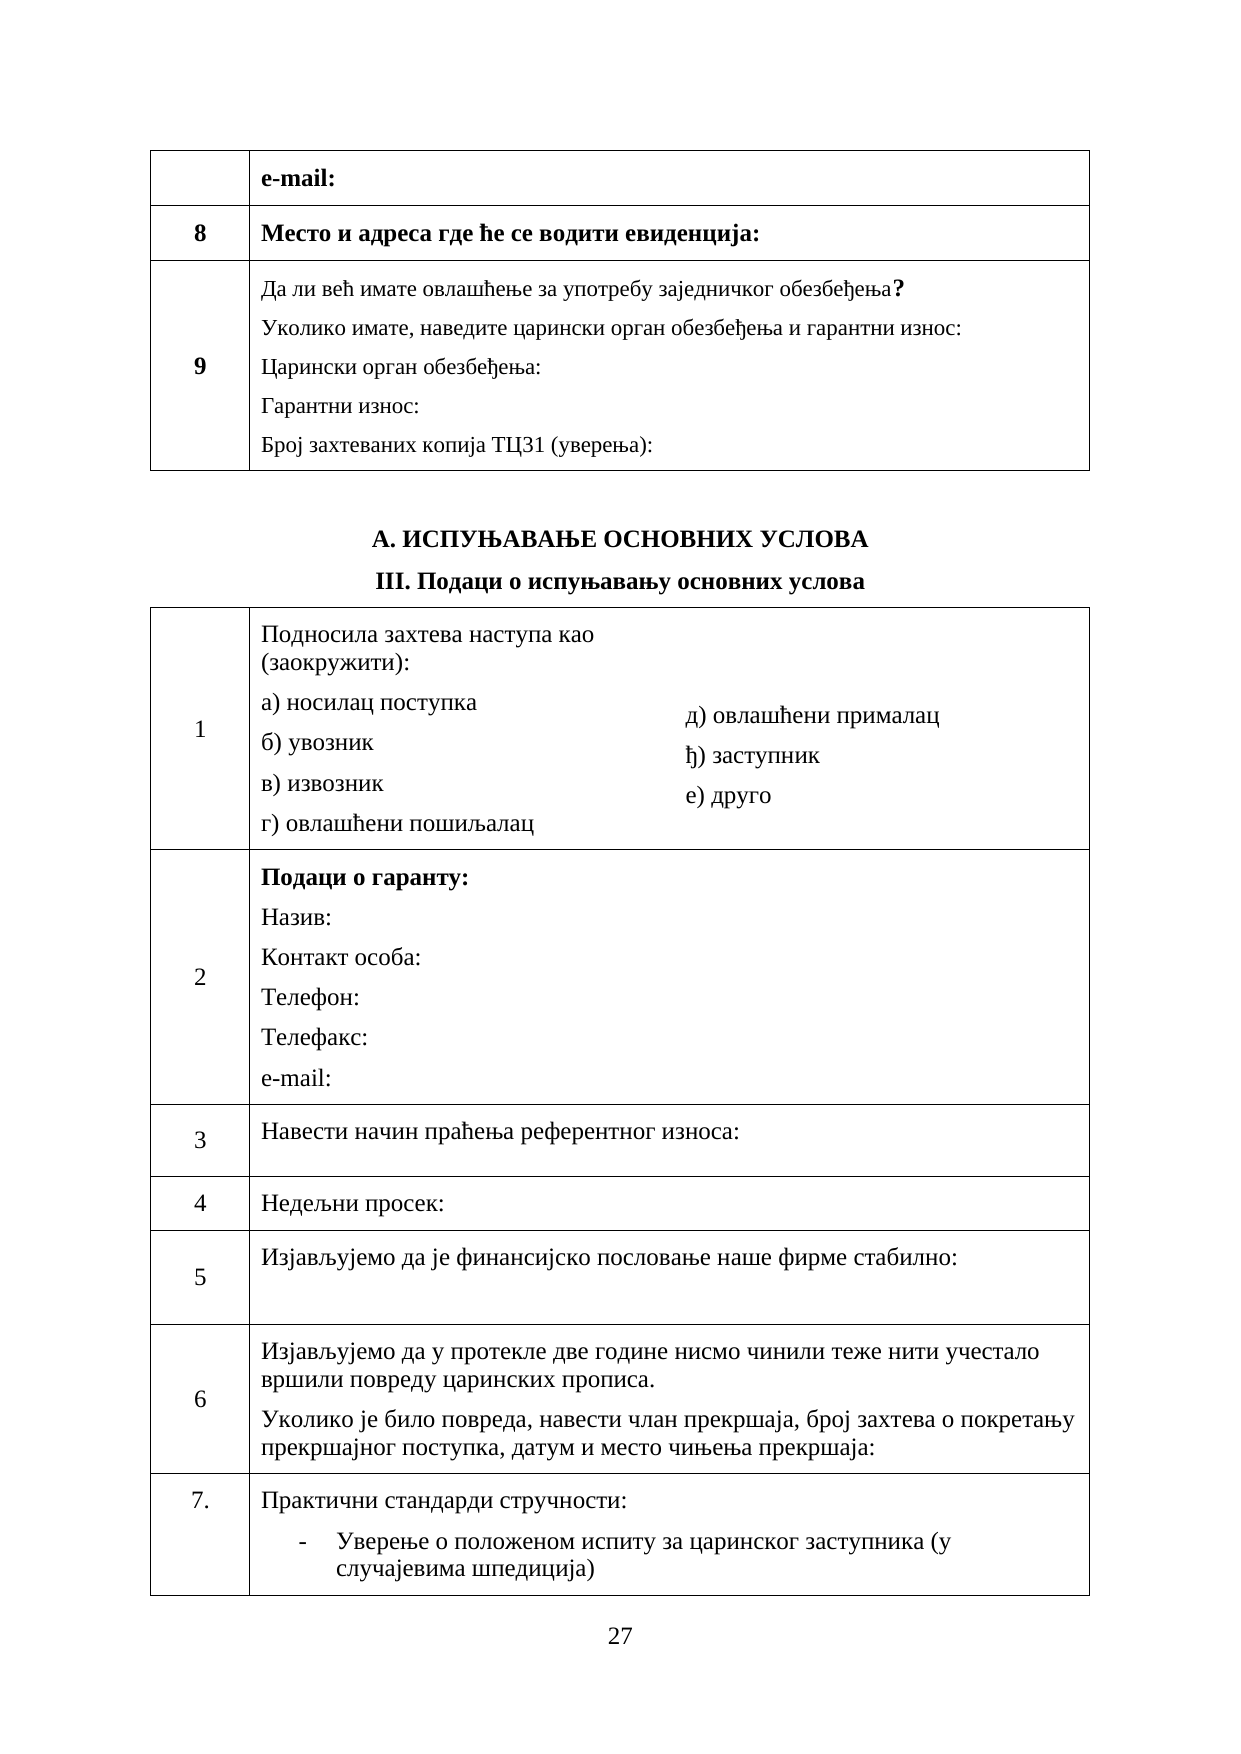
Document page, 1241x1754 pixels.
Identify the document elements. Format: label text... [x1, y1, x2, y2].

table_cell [250, 1474, 1089, 1595]
table_cell Изјављујемо да је финансијско пословање наше фирме стабилно: [250, 1231, 1089, 1324]
table_cell Да ли већ имате овлашћење за употребу заједничког обезбеђења? Уколико имате, наведите царински орган обезбеђења и гарантни износ: Царински орган обезбеђења: Гарантни износ: Број захтеваних копија ТЦ31 (уверења): [250, 261, 1089, 470]
table_header 1 [151, 608, 249, 849]
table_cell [250, 151, 1089, 205]
table_cell Место и адреса где ће се водити евиденција: [250, 206, 1089, 259]
table_cell 9 [151, 261, 249, 470]
table_cell 3 [151, 1105, 249, 1176]
table_cell Недељни просек: [250, 1177, 1089, 1230]
table_cell 2 [151, 850, 249, 1104]
text III. Подаци о испуњавању основних услова [150, 566, 1090, 594]
text А. ИСПУЊАВАЊЕ ОСНОВНИХ УСЛОВА [150, 524, 1090, 553]
table_cell Подаци о гаранту: Назив: Контакт особа: Телефон: Телефакс: e-mail: [250, 850, 1089, 1104]
table_cell 4 [151, 1177, 249, 1230]
table_cell 6 [151, 1325, 249, 1473]
table_cell 8 [151, 206, 249, 259]
table_cell Изјављујемо да у протекле две године нисмо чинили теже нити учестало вршили повреду царинских прописа. Уколико је било повреда, навести члан прекршаја, број захтева о покретању прекршајног поступка, датум и место чињења прекршаја: [250, 1325, 1089, 1473]
table_header Подносила захтева наступа као (заокружити): а) носилац поступка б) увозник в) извозник г) овлашћени пошиљалац [250, 608, 674, 849]
table_cell 5 [151, 1231, 249, 1324]
table_cell 7. [151, 1474, 249, 1595]
table_header д) овлашћени прималац ђ) заступник е) друго [674, 608, 1089, 849]
table_cell 7 [151, 151, 249, 205]
table_cell Навести начин праћења референтног износа: [250, 1105, 1089, 1176]
